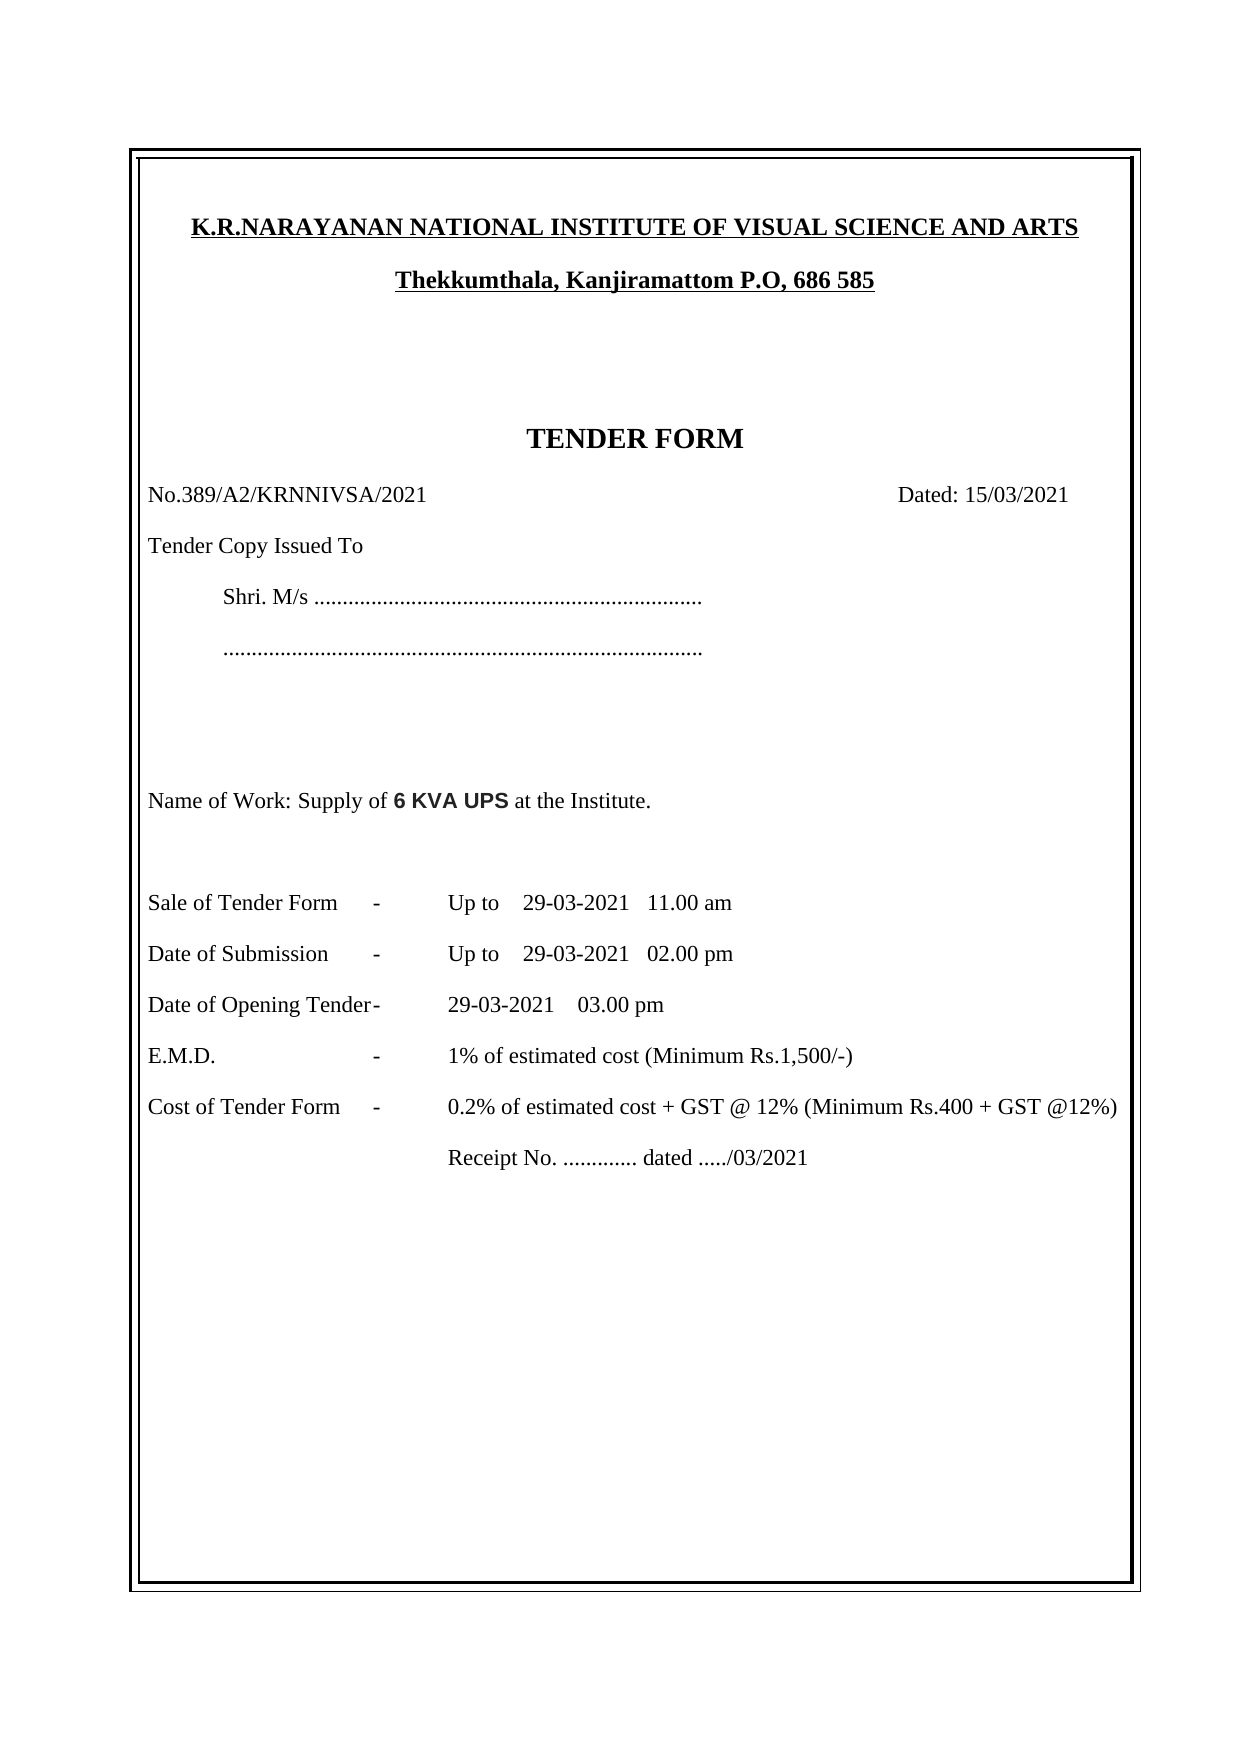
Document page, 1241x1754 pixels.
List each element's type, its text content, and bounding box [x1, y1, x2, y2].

text No.389/A2/KRNNIVSA/2021 Dated: 15/03/2021 [140, 468, 1130, 507]
text .................................................................................... [140, 621, 1130, 660]
text Receipt No. ............. dated ...../03/2021 [140, 1131, 1130, 1171]
text Cost of Tender Form - 0.2% of estimated cost + GST @ 12% (Minimum Rs.400 + GST @12%) [140, 1080, 1130, 1120]
text Name of Work: Supply of 6 KVA UPS at the Institute. [140, 774, 1130, 813]
text Tender Copy Issued To [140, 519, 1130, 558]
text TENDER FORM [140, 408, 1130, 455]
text Date of Submission - Up to 29-03-2021 02.00 pm [140, 927, 1130, 967]
text K.R.NARAYANAN NATIONAL INSTITUTE OF VISUAL SCIENCE AND ARTS [140, 199, 1130, 241]
text Date of Opening Tender - 29-03-2021 03.00 pm [140, 978, 1130, 1018]
text E.M.D. - 1% of estimated cost (Minimum Rs.1,500/-) [140, 1029, 1130, 1069]
text Shri. M/s .................................................................... [140, 570, 1130, 609]
text Sale of Tender Form - Up to 29-03-2021 11.00 am [140, 876, 1130, 916]
text Thekkumthala, Kanjiramattom P.O, 686 585 [140, 253, 1130, 294]
